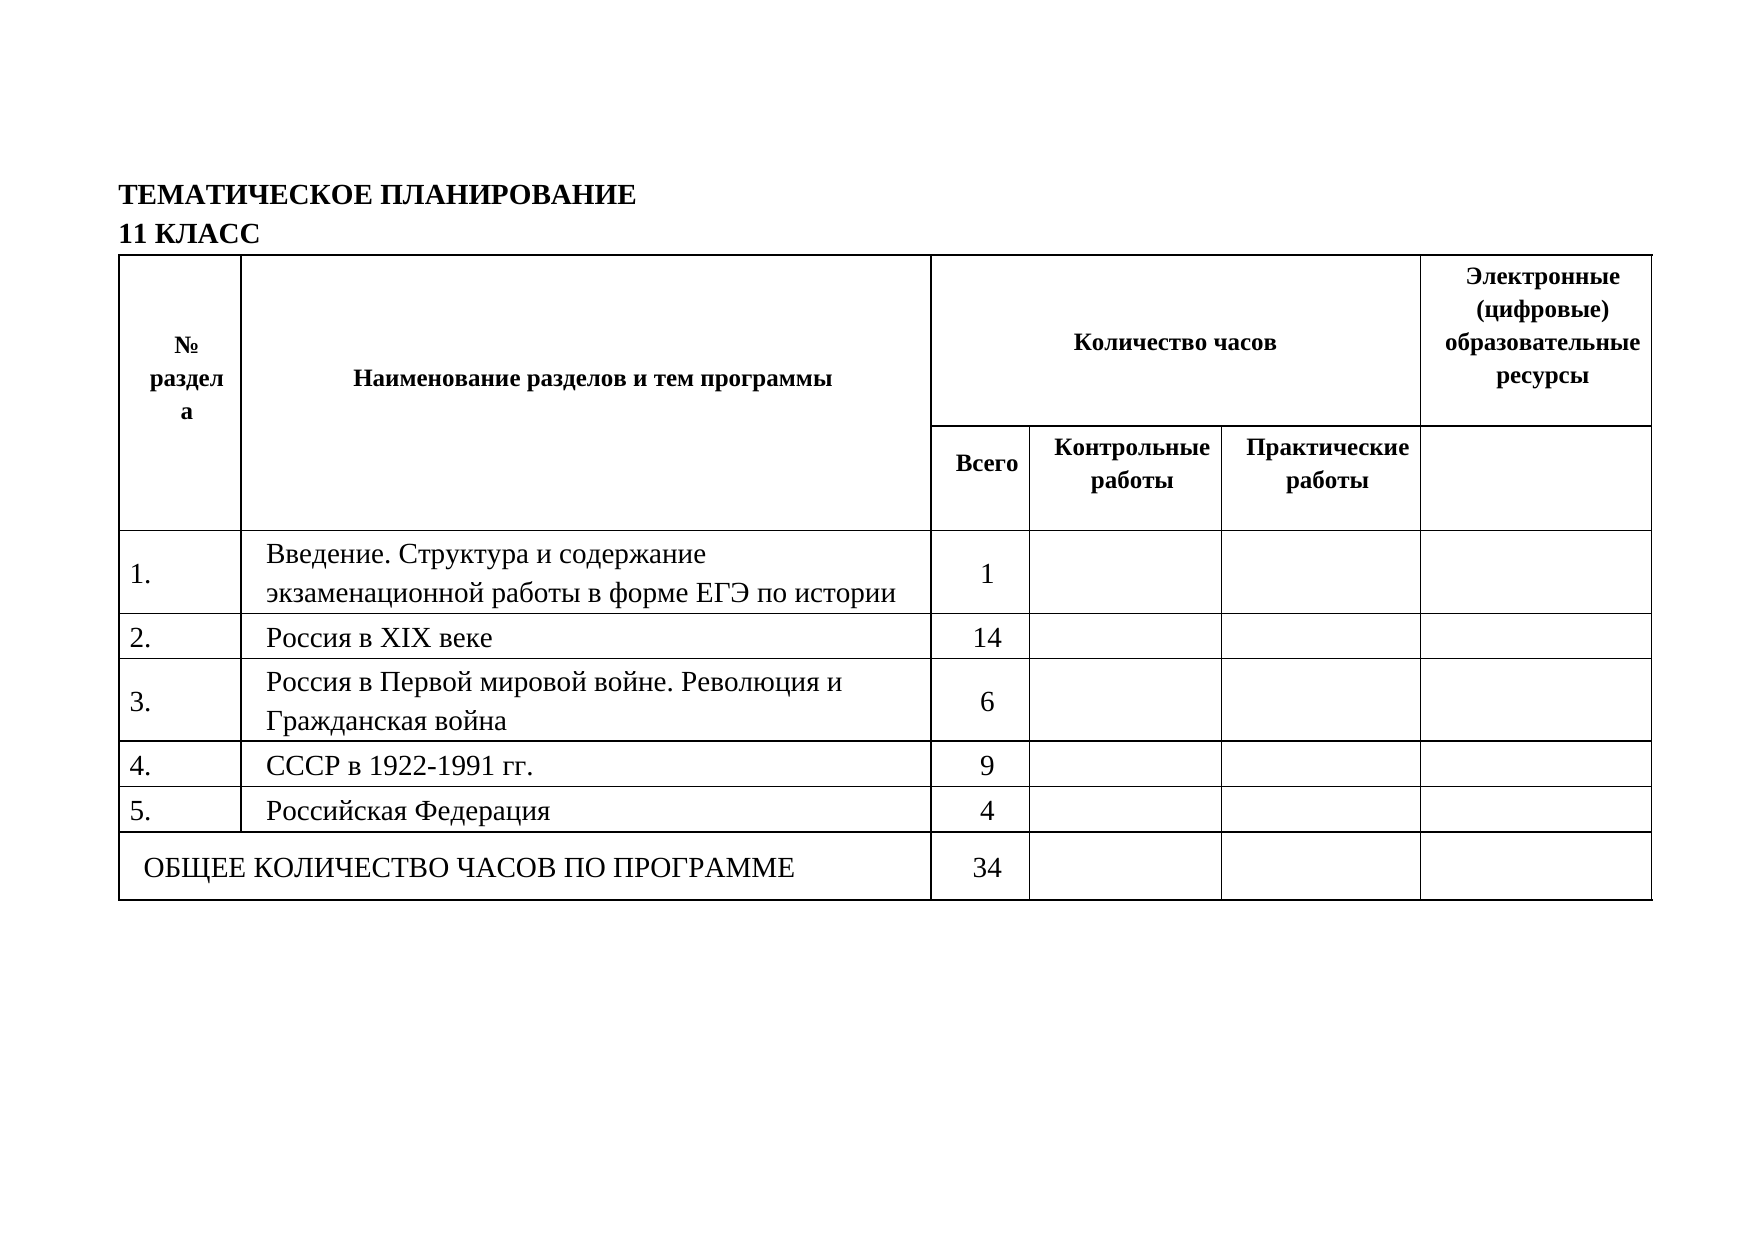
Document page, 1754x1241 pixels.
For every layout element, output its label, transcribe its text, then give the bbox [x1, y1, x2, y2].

table_header № раздела [120, 256, 240, 530]
table_cell Практические работы [1222, 427, 1420, 530]
table_cell [1222, 531, 1420, 612]
table_cell 4 [932, 787, 1029, 831]
table_cell Введение. Структура и содержание экзаменационной работы в форме ЕГЭ по истории [242, 531, 930, 612]
table_cell [1421, 833, 1651, 899]
table_cell [1030, 614, 1221, 658]
table_cell [1222, 833, 1420, 899]
table_cell ОБЩЕЕ КОЛИЧЕСТВО ЧАСОВ ПО ПРОГРАММЕ [120, 833, 930, 899]
table_cell 6 [932, 659, 1029, 740]
table_cell [1222, 659, 1420, 740]
table_cell 1 [932, 531, 1029, 612]
table_cell [1030, 659, 1221, 740]
table_cell [1421, 531, 1651, 612]
table_cell [1421, 427, 1651, 530]
table_cell 14 [932, 614, 1029, 658]
table_cell СССР в 1922-1991 гг. [242, 742, 930, 786]
table_cell [1421, 787, 1651, 831]
table_header Количество часов [932, 256, 1420, 425]
table_header Электронные (цифровые) образовательные ресурсы [1421, 256, 1651, 425]
table_cell 3. [120, 659, 240, 740]
table_cell Россия в Первой мировой войне. Революция и Гражданская война [242, 659, 930, 740]
table_cell Контрольные работы [1030, 427, 1221, 530]
text ТЕМАТИЧЕСКОЕ ПЛАНИРОВАНИЕ [118, 177, 1636, 211]
table_cell [1030, 833, 1221, 899]
table_cell [1030, 531, 1221, 612]
table_cell [1421, 614, 1651, 658]
table_cell [1030, 742, 1221, 786]
table_cell 34 [932, 833, 1029, 899]
table_cell [1421, 742, 1651, 786]
table_cell [1222, 742, 1420, 786]
table_cell [1030, 787, 1221, 831]
table_cell 4. [120, 742, 240, 786]
table_header Наименование разделов и тем программы [242, 256, 930, 530]
text 11 КЛАСС [118, 216, 1636, 249]
table_cell Российская Федерация [242, 787, 930, 831]
table_cell [1421, 659, 1651, 740]
table_cell [1222, 787, 1420, 831]
table_cell 1. [120, 531, 240, 612]
table_cell [1222, 614, 1420, 658]
table_cell 9 [932, 742, 1029, 786]
table_cell 5. [120, 787, 240, 831]
table_cell Всего [932, 427, 1029, 530]
table_cell Россия в XIX веке [242, 614, 930, 658]
table_cell 2. [120, 614, 240, 658]
